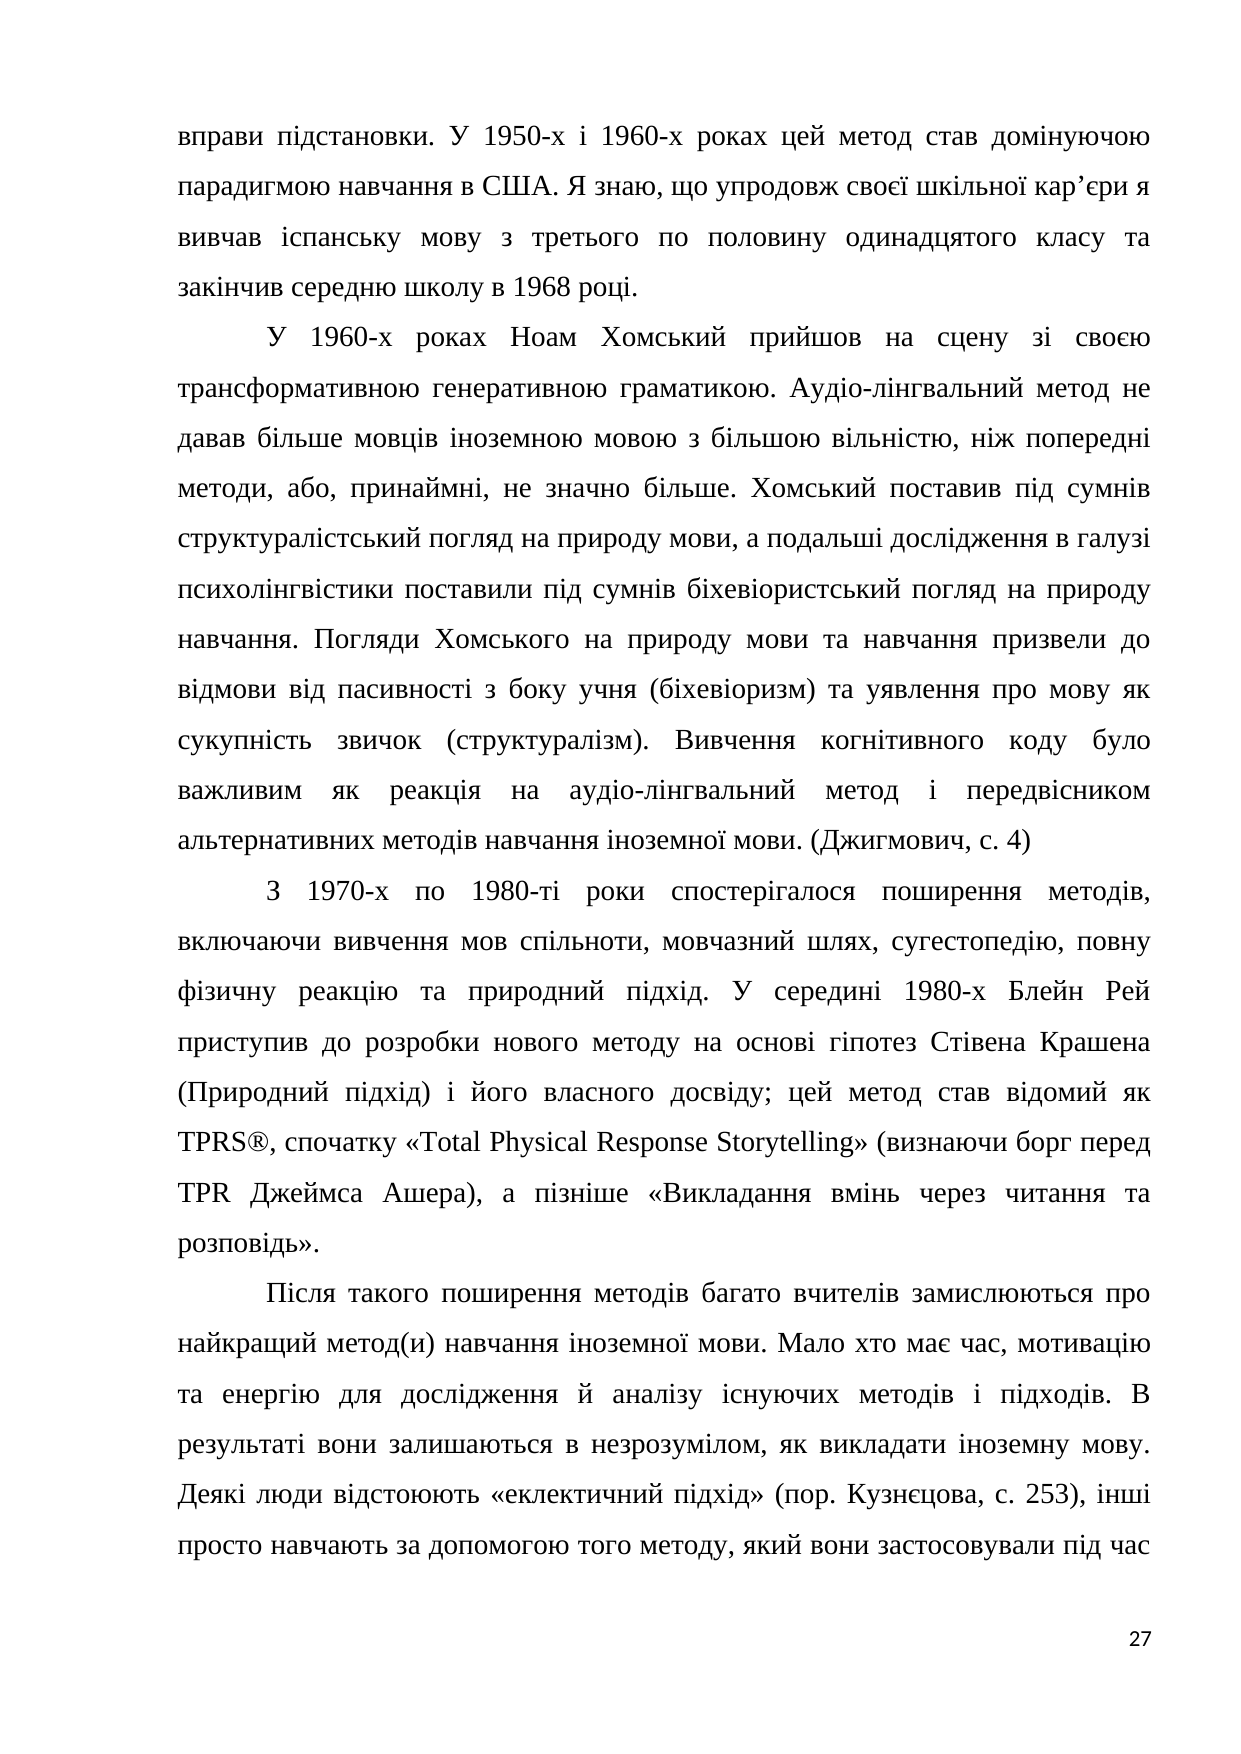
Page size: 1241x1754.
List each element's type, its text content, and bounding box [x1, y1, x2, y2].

text У 1960-х роках Ноам Хомський прийшов на сцену зі своєю трансформативною генеративною граматикою. Аудіо-лінгвальний метод не давав більше мовців іноземною мовою з більшою вільністю, ніж попередні методи, або, принаймні, не значно більше. Хомський поставив під сумнів структуралістський погляд на природу мови, а подальші дослідження в галузі психолінгвістики поставили під сумнів біхевіористський погляд на природу навчання. Погляди Хомського на природу мови та навчання призвели до відмови від пасивності з боку учня (біхевіоризм) та уявлення про мову як сукупність звичок (структуралізм). Вивчення когнітивного коду було важливим як реакція на аудіо-лінгвальний метод і передвісником альтернативних методів навчання іноземної мови. (Джигмович, с. 4) [177, 319, 1152, 856]
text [177, 118, 1152, 303]
text З 1970-х по 1980-ті роки спостерігалося поширення методів, включаючи вивчення мов спільноти, мовчазний шлях, сугестопедію, повну фізичну реакцію та природний підхід. У середині 1980-х Блейн Рей приступив до розробки нового методу на основі гіпотез Стівена Крашена (Природний підхід) і його власного досвіду; цей метод став відомий як TPRS®, спочатку «Total Physical Response Storytelling» (визнаючи борг перед TPR Джеймса Ашера), а пізніше «Викладання вмінь через читання та розповідь». [177, 873, 1152, 1258]
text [177, 1275, 1152, 1560]
